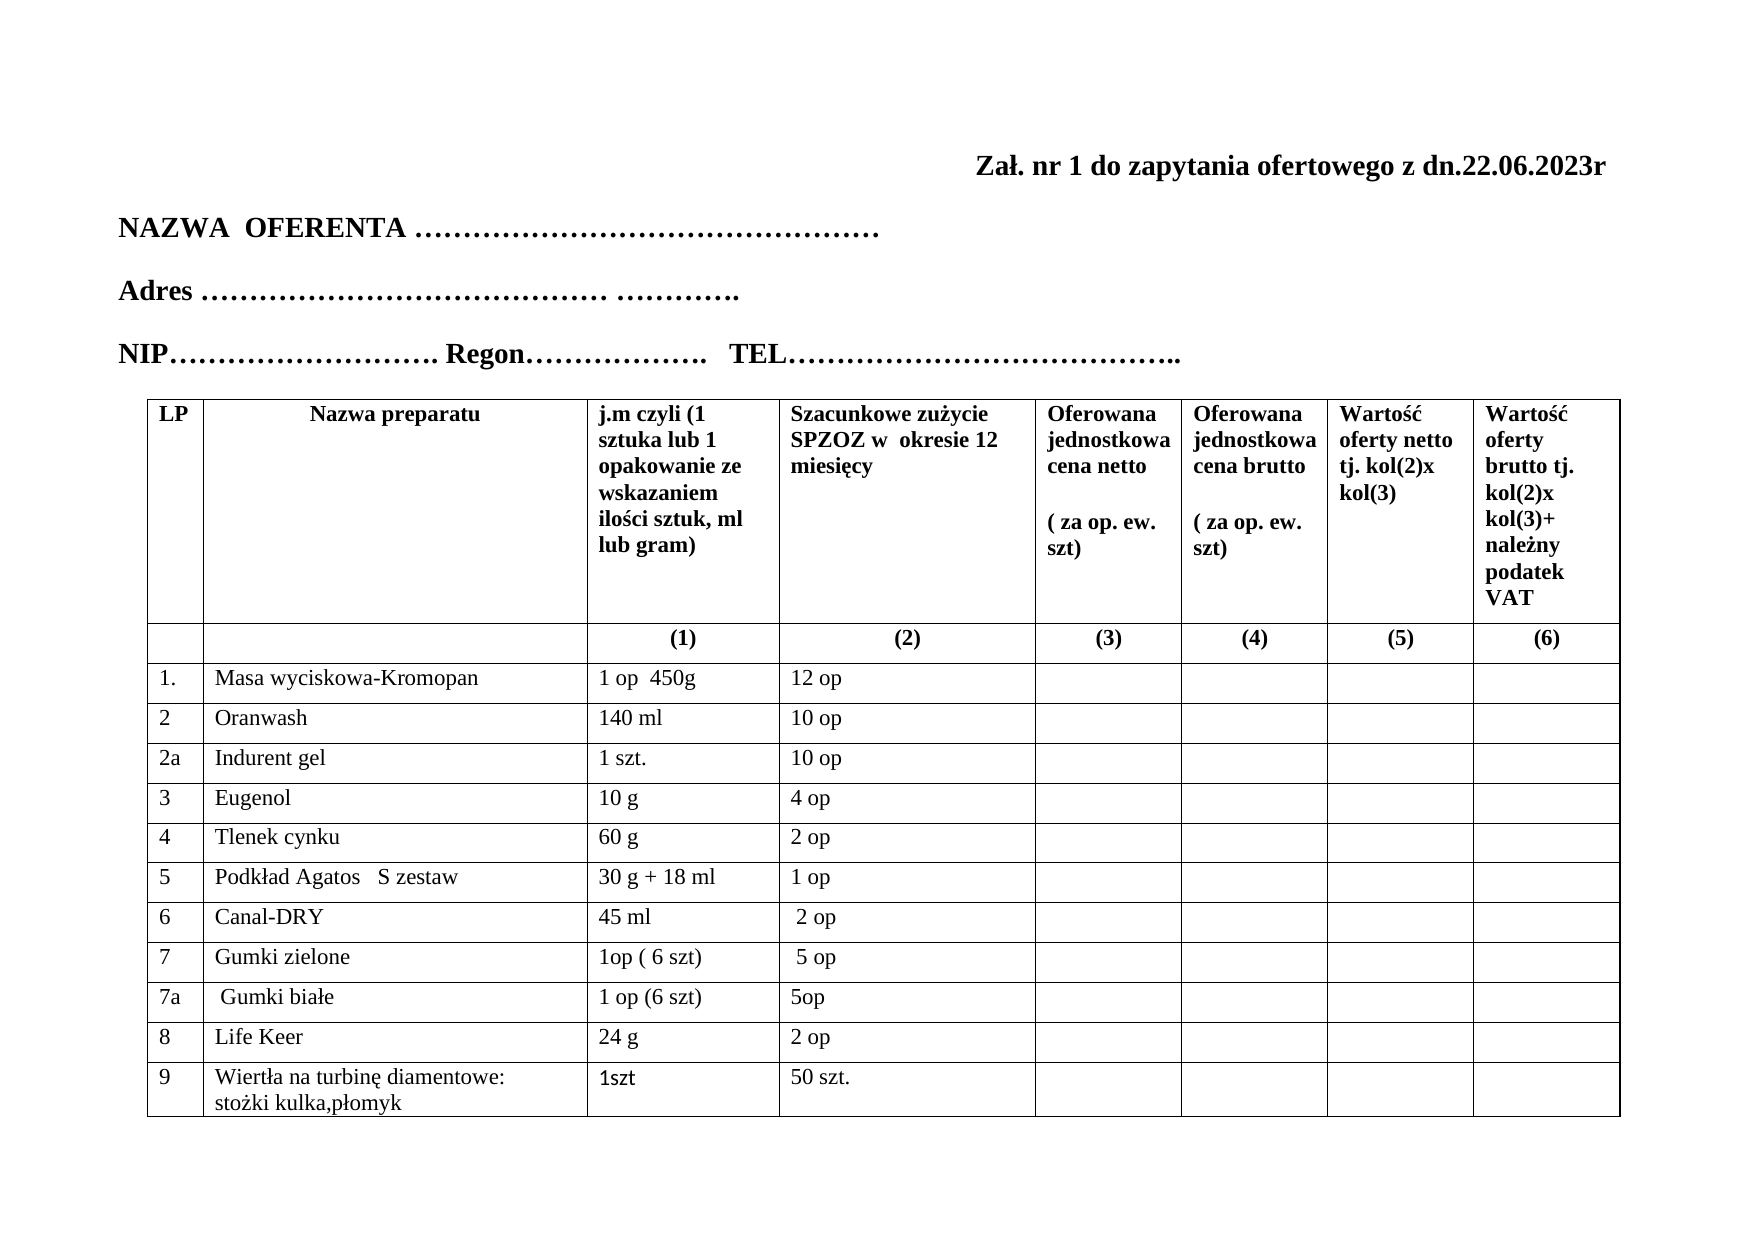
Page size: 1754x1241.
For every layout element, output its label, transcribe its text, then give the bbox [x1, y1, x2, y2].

table_cell Canal-DRY [204, 903, 587, 942]
table_cell 1 op 450g [588, 664, 779, 703]
table_cell [204, 624, 587, 663]
table_cell [1328, 784, 1473, 822]
table_cell 2 [148, 704, 203, 743]
table_cell 8 [148, 1023, 203, 1062]
table_cell 1 op [780, 863, 1035, 902]
table_cell [1036, 824, 1181, 862]
table_cell [1328, 903, 1473, 942]
table_header Szacunkowe zużycie SPZOZ w okresie 12 miesięcy [780, 400, 1035, 623]
table_cell [1328, 664, 1473, 703]
table_cell [1328, 744, 1473, 782]
text Adres …………………………………… …………. [118, 273, 1606, 307]
table_cell 45 ml [588, 903, 779, 942]
table_cell 1op ( 6 szt) [588, 943, 779, 982]
table_cell [1474, 824, 1619, 862]
table_cell [1328, 1023, 1473, 1062]
table_cell 2 op [780, 824, 1035, 862]
table_cell 5 op [780, 943, 1035, 982]
table_cell (5) [1328, 624, 1473, 663]
table_cell 9 [148, 1063, 203, 1116]
table_cell [1182, 903, 1327, 942]
table_cell 50 szt. [780, 1063, 1035, 1116]
table_cell [1182, 784, 1327, 822]
table_cell 12 op [780, 664, 1035, 703]
table_cell 5 [148, 863, 203, 902]
text NAZWA OFERENTA ………………………………………… [118, 210, 1606, 244]
table_cell [1182, 863, 1327, 902]
table_cell 30 g + 18 ml [588, 863, 779, 902]
table_cell 10 op [780, 704, 1035, 743]
table_cell 7 [148, 943, 203, 982]
table_cell 1. [148, 664, 203, 703]
table_cell Podkład Agatos S zestaw [204, 863, 587, 902]
table_cell [1182, 1063, 1327, 1116]
table_cell [1474, 744, 1619, 782]
table_header Wartość oferty brutto tj. kol(2)x kol(3)+ należny podatek VAT [1474, 400, 1619, 623]
table_cell [1474, 664, 1619, 703]
table_header j.m czyli (1 sztuka lub 1 opakowanie ze wskazaniem ilości sztuk, ml lub gram) [588, 400, 779, 623]
table_cell [1036, 863, 1181, 902]
table_cell [1036, 784, 1181, 822]
text NIP………………………. Regon………………. TEL………………………………….. [118, 336, 1606, 369]
table_cell [1328, 943, 1473, 982]
table_cell [1328, 1063, 1473, 1116]
table_cell [1474, 704, 1619, 743]
table_cell 2a [148, 744, 203, 782]
table_cell Life Keer [204, 1023, 587, 1062]
table_cell [1328, 704, 1473, 743]
table_header Nazwa preparatu [204, 400, 587, 623]
table_cell [1182, 744, 1327, 782]
table_cell [1036, 903, 1181, 942]
table_cell 10 op [780, 744, 1035, 782]
table_cell [1182, 664, 1327, 703]
table_cell (3) [1036, 624, 1181, 663]
table_cell [1328, 824, 1473, 862]
table_cell 2 op [780, 1023, 1035, 1062]
table_cell Masa wyciskowa-Kromopan [204, 664, 587, 703]
table_cell [1474, 863, 1619, 902]
table_cell [1036, 1023, 1181, 1062]
table_cell 7a [148, 983, 203, 1022]
table_cell Gumki białe [204, 983, 587, 1022]
table_header Wartość oferty netto tj. kol(2)x kol(3) [1328, 400, 1473, 623]
table_header LP [148, 400, 203, 623]
table_cell [1036, 943, 1181, 982]
table_cell [1182, 943, 1327, 982]
table_cell [1474, 784, 1619, 822]
table_cell Gumki zielone [204, 943, 587, 982]
table_cell [1474, 943, 1619, 982]
table_cell 5op [780, 983, 1035, 1022]
table_header Oferowana jednostkowa cena brutto ( za op. ew. szt) [1182, 400, 1327, 623]
table_cell (2) [780, 624, 1035, 663]
table_cell 24 g [588, 1023, 779, 1062]
table_cell (4) [1182, 624, 1327, 663]
table_cell 10 g [588, 784, 779, 822]
table_cell (6) [1474, 624, 1619, 663]
table_cell [1182, 1023, 1327, 1062]
table_cell Indurent gel [204, 744, 587, 782]
table_cell Tlenek cynku [204, 824, 587, 862]
table_cell [1474, 1023, 1619, 1062]
table_cell Oranwash [204, 704, 587, 743]
table_cell Eugenol [204, 784, 587, 822]
table_cell 3 [148, 784, 203, 822]
table_cell 6 [148, 903, 203, 942]
table_cell (1) [588, 624, 779, 663]
table_cell 60 g [588, 824, 779, 862]
table_cell 1 op (6 szt) [588, 983, 779, 1022]
table_cell [1474, 1063, 1619, 1116]
table_cell 4 op [780, 784, 1035, 822]
table_cell [1036, 704, 1181, 743]
table_cell 140 ml [588, 704, 779, 743]
table_cell Wiertła na turbinę diamentowe: stożki kulka,płomyk [204, 1063, 587, 1116]
table_cell [1036, 1063, 1181, 1116]
table_cell [1182, 824, 1327, 862]
table_cell 4 [148, 824, 203, 862]
table_cell [1182, 704, 1327, 743]
table_cell [1474, 903, 1619, 942]
table_cell [148, 624, 203, 663]
table_cell [1474, 983, 1619, 1022]
table_cell [1182, 983, 1327, 1022]
table_cell 1 szt. [588, 744, 779, 782]
table_cell [1036, 744, 1181, 782]
table_cell [1036, 983, 1181, 1022]
table_cell 2 op [780, 903, 1035, 942]
table_cell 1szt [588, 1063, 779, 1116]
table_cell [1036, 664, 1181, 703]
table_header Oferowana jednostkowa cena netto ( za op. ew. szt) [1036, 400, 1181, 623]
table_cell [1328, 983, 1473, 1022]
text Zał. nr 1 do zapytania ofertowego z dn.22.06.2023r [118, 148, 1606, 181]
table_cell [1328, 863, 1473, 902]
